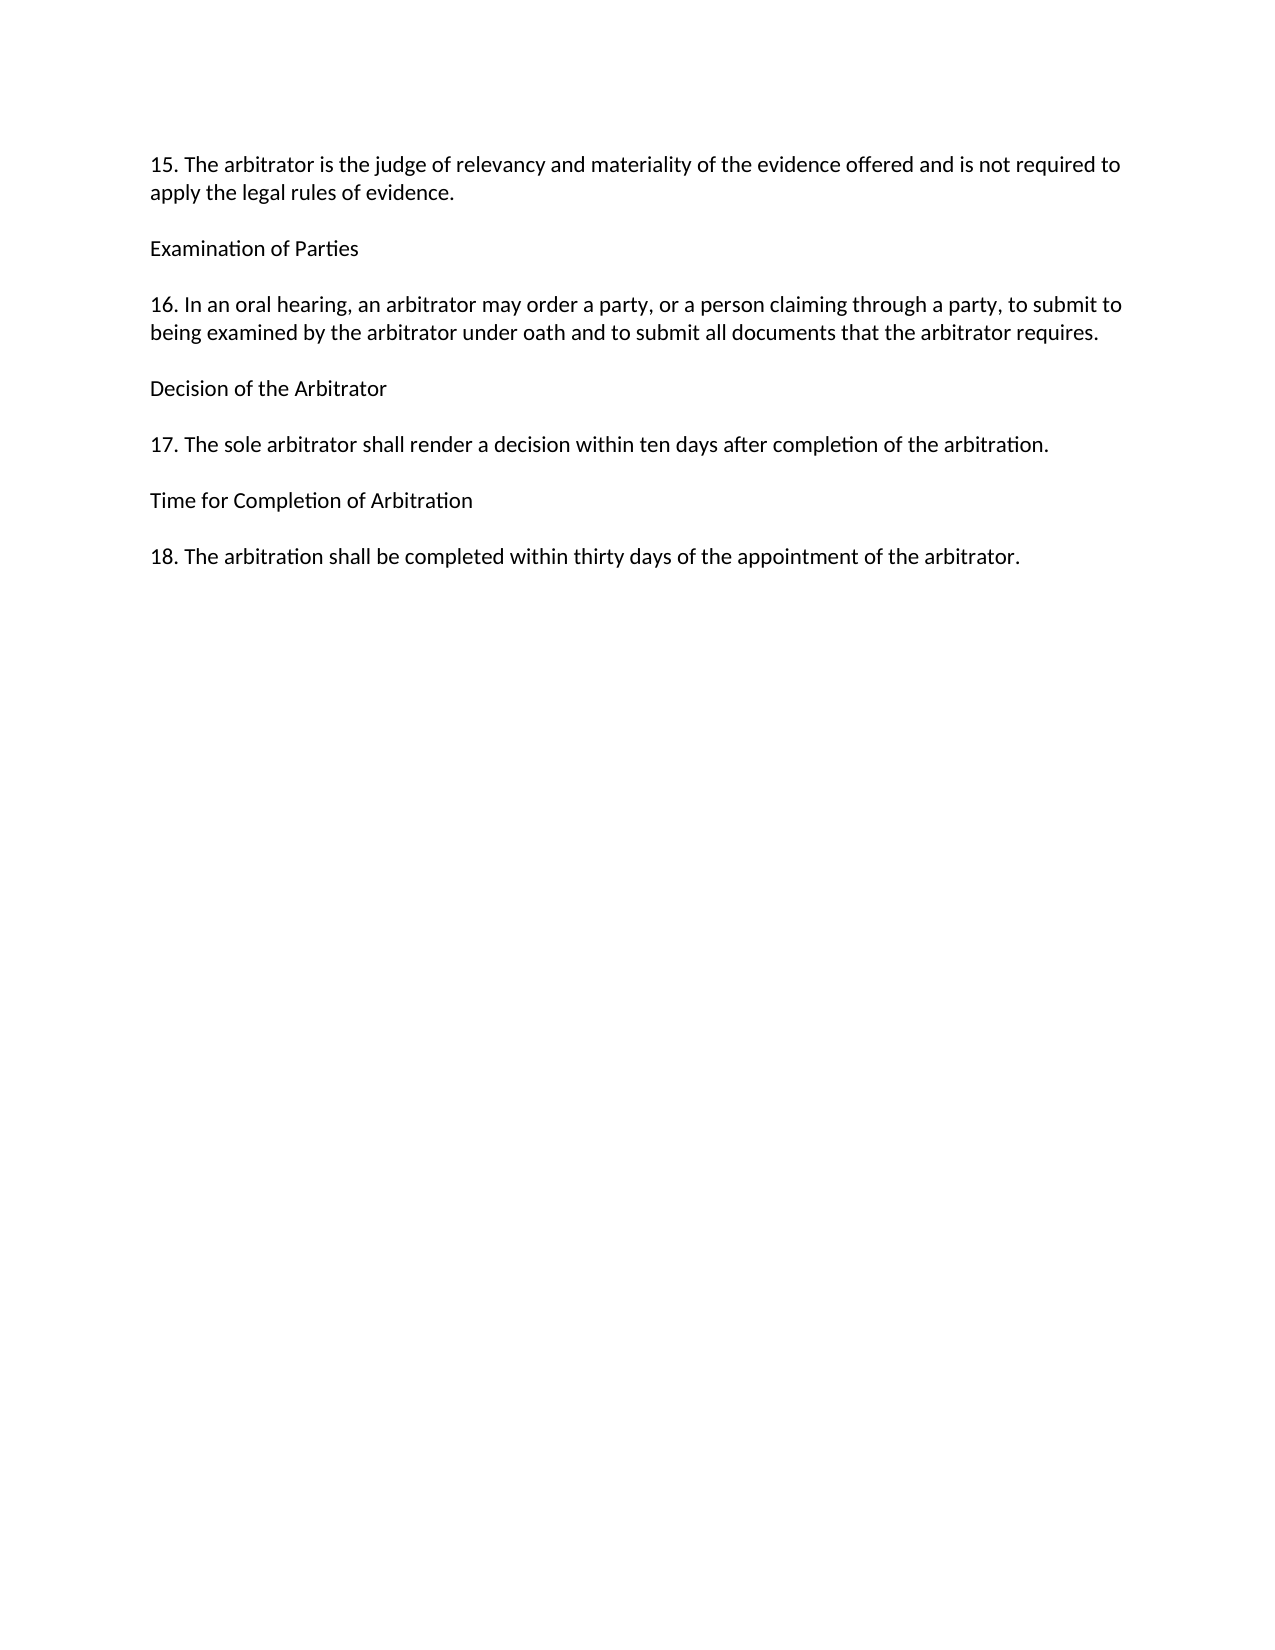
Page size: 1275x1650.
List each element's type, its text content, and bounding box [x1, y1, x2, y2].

text 15. The arbitrator is the judge of relevancy and materiality of the evidence offered and is not required to apply the legal rules of evidence. [150, 150, 1125, 206]
text Time for Completion of Arbitration [150, 486, 1125, 514]
text Decision of the Arbitrator [150, 374, 1125, 402]
text Examination of Parties [150, 234, 1125, 262]
text 18. The arbitration shall be completed within thirty days of the appointment of the arbitrator. [150, 542, 1125, 570]
text 17. The sole arbitrator shall render a decision within ten days after completion of the arbitration. [150, 430, 1125, 458]
text 16. In an oral hearing, an arbitrator may order a party, or a person claiming through a party, to submit to being examined by the arbitrator under oath and to submit all documents that the arbitrator requires. [150, 290, 1125, 346]
